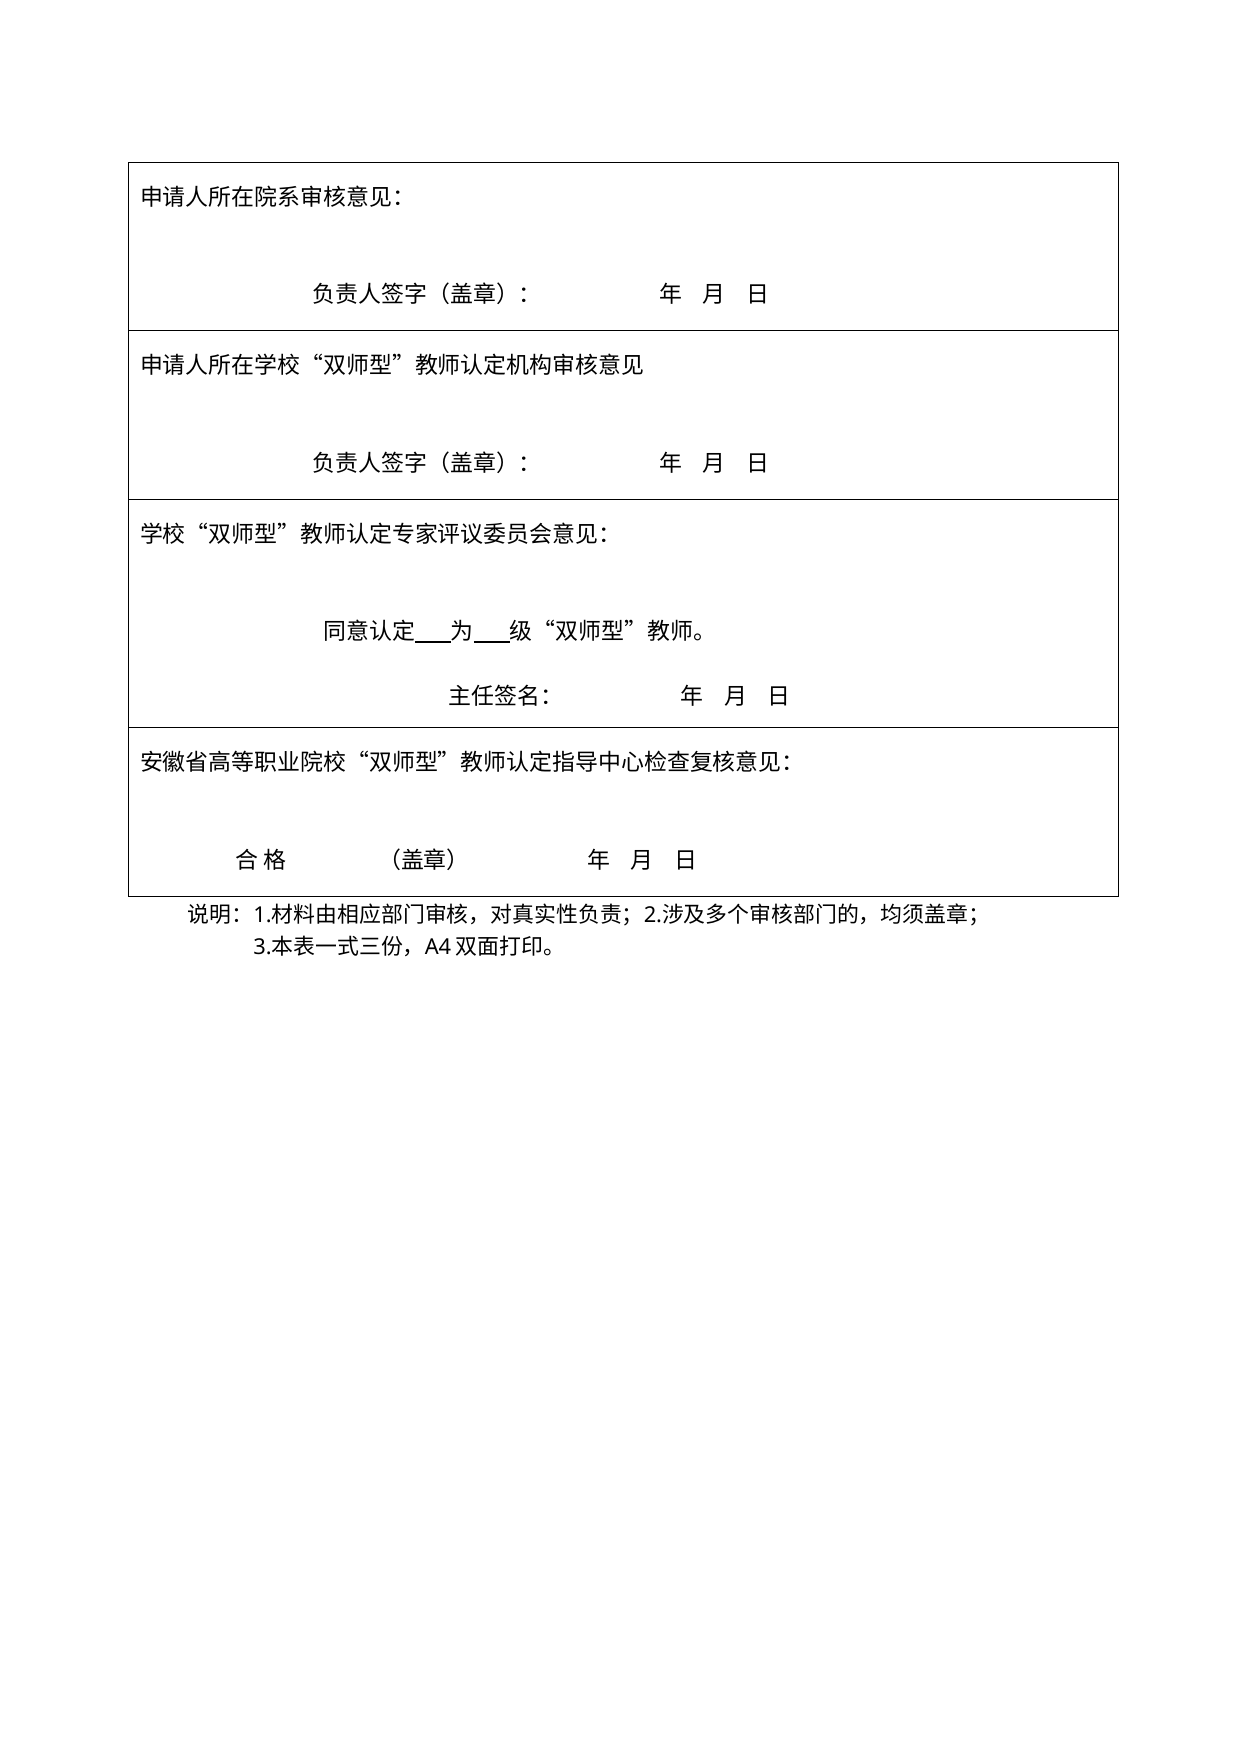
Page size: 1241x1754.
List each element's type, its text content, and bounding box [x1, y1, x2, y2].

table_cell 学校“双师型”教师认定专家评议委员会意见： 同意认定 为 级“双师型”教师。 主任签名： 年 月 日 [129, 500, 1118, 727]
table_cell 申请人所在院系审核意见： 负责人签字（盖章）： 年 月 日 [129, 163, 1118, 330]
text 说明：1.材料由相应部门审核，对真实性负责；2.涉及多个审核部门的，均须盖章； [187, 897, 1053, 929]
table_cell 安徽省高等职业院校“双师型”教师认定指导中心检查复核意见： 合 格 （盖章） 年 月 日 [129, 728, 1118, 896]
text 3.本表一式三份，A4双面打印。 [253, 929, 1053, 962]
table_cell 申请人所在学校“双师型”教师认定机构审核意见 负责人签字（盖章）： 年 月 日 [129, 331, 1118, 499]
